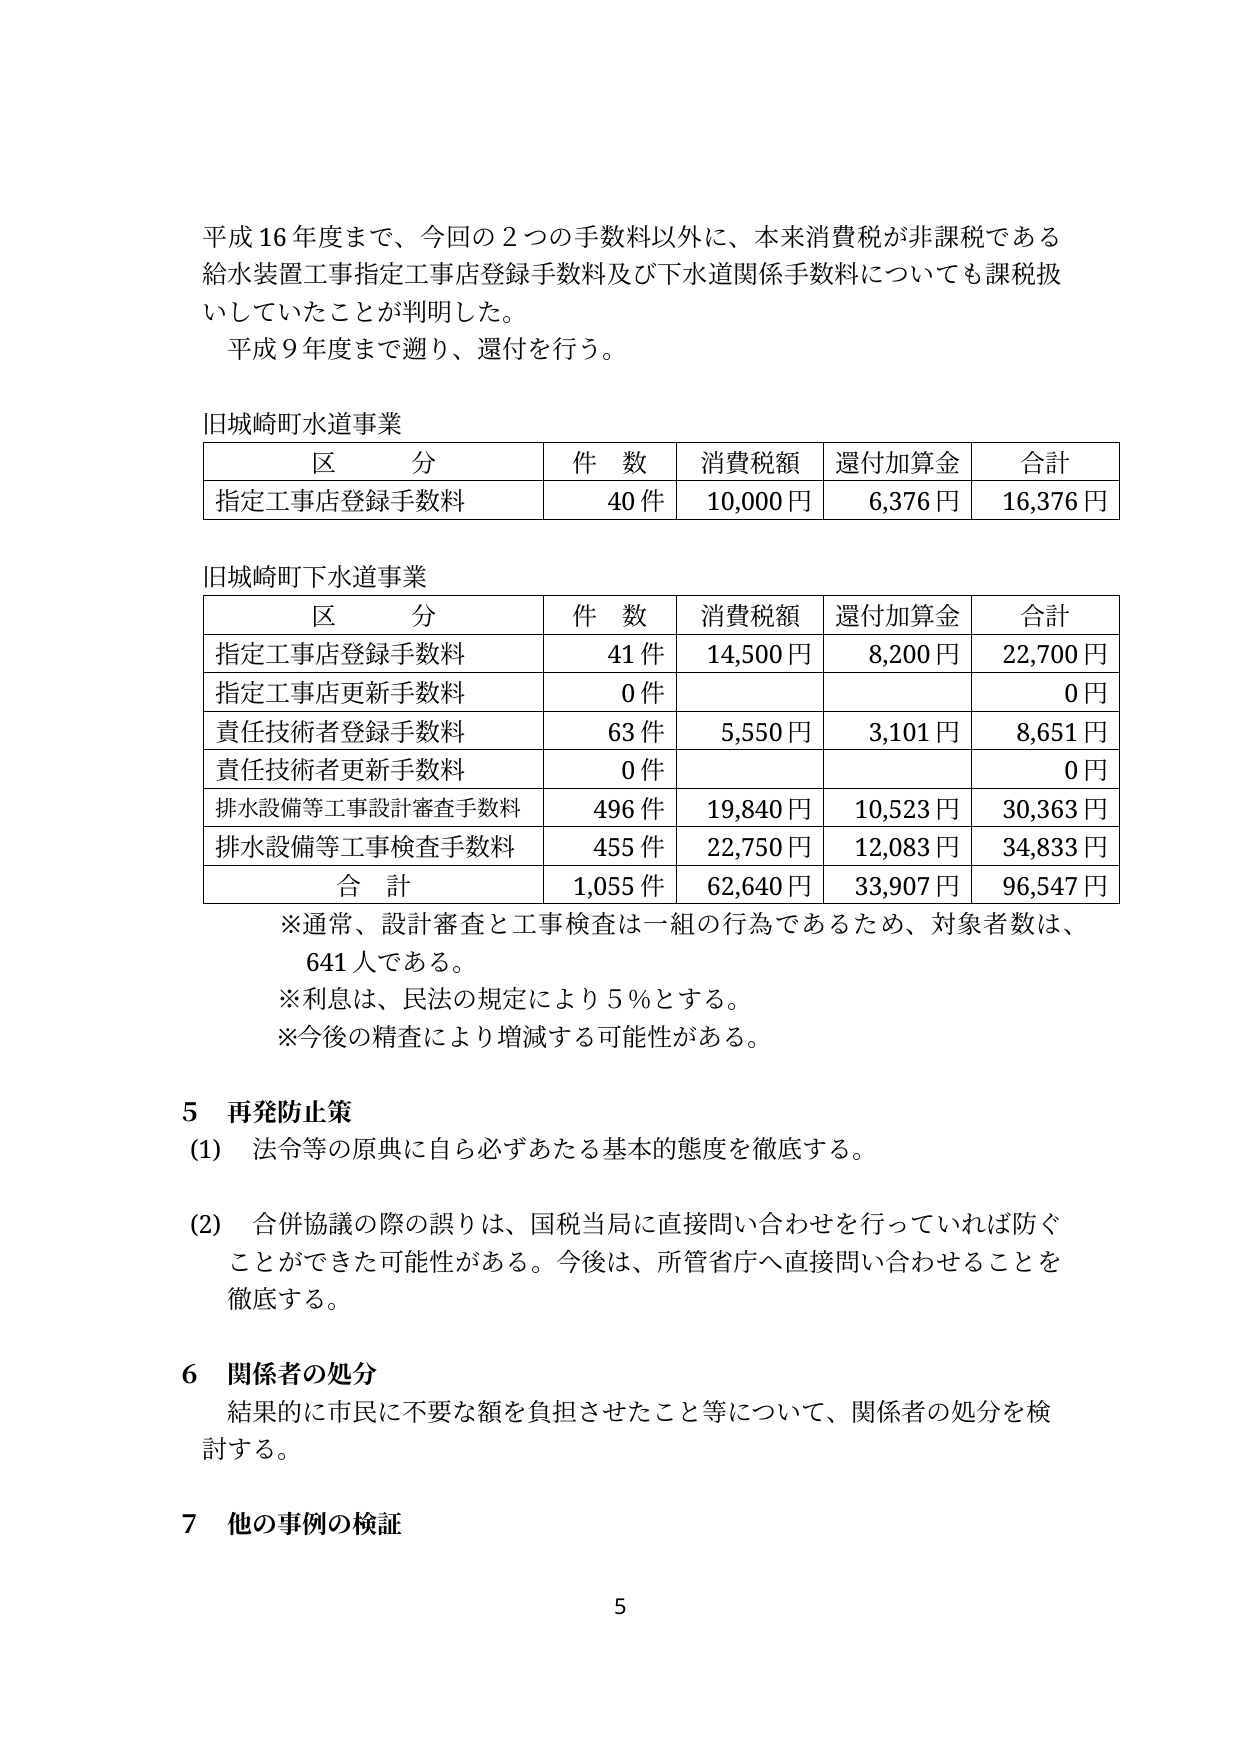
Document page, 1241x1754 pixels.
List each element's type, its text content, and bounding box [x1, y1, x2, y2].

text 旧城崎町水道事業 [177, 404, 1063, 442]
table_cell 0件 [544, 750, 676, 788]
table_cell 19,840円 [677, 789, 823, 826]
table_header 区 分 [204, 596, 543, 633]
table_cell 8,200円 [824, 635, 971, 672]
text ７ 他の事例の検証 [177, 1504, 1063, 1542]
table_header 件 数 [544, 596, 676, 633]
table_cell 40件 [544, 481, 676, 519]
text 結果的に市民に不要な額を負担させたこと等について、関係者の処分を検討する。 [177, 1392, 1063, 1467]
table_cell 41件 [544, 635, 676, 672]
table_header 件 数 [544, 443, 676, 480]
table_cell [824, 673, 971, 711]
text 平成９年度まで遡り、還付を行う。 [177, 329, 1063, 367]
table_cell 指定工事店更新手数料 [204, 673, 543, 711]
text ※今後の精査により増減する可能性がある。 [177, 1017, 1063, 1054]
table_cell 6,376円 [824, 481, 971, 519]
text ※通常、設計審査と工事検査は一組の行為であるため、対象者数は、641人である。 [281, 904, 1063, 979]
table_cell 排水設備等工事検査手数料 [204, 827, 543, 865]
table_cell 455件 [544, 827, 676, 865]
table_cell 3,101円 [824, 712, 971, 749]
table_cell 10,523円 [824, 789, 971, 826]
table_cell 責任技術者更新手数料 [204, 750, 543, 788]
table_cell 34,833円 [972, 827, 1119, 865]
table_cell 8,651円 [972, 712, 1119, 749]
table_header 区 分 [204, 443, 543, 480]
table_cell 12,083円 [824, 827, 971, 865]
table_cell 指定工事店登録手数料 [204, 481, 543, 519]
list 法令等の原典に自ら必ずあたる基本的態度を徹底する。 [190, 1129, 1063, 1167]
table_cell 排水設備等工事設計審査手数料 [204, 789, 543, 826]
table_cell 0件 [544, 673, 676, 711]
table_cell 96,547円 [972, 866, 1119, 903]
table_cell 14,500円 [677, 635, 823, 672]
table_cell 指定工事店登録手数料 [204, 635, 543, 672]
table_cell 10,000円 [677, 481, 823, 519]
table_cell 30,363円 [972, 789, 1119, 826]
table_cell [677, 750, 823, 788]
table_cell 496件 [544, 789, 676, 826]
table_header 還付加算金 [824, 443, 971, 480]
table_header 合計 [972, 596, 1119, 633]
table_cell 5,550円 [677, 712, 823, 749]
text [177, 217, 1063, 329]
text ５ 再発防止策 [177, 1092, 1063, 1129]
table_cell 責任技術者登録手数料 [204, 712, 543, 749]
text 旧城崎町下水道事業 [177, 557, 1063, 595]
list 合併協議の際の誤りは、国税当局に直接問い合わせを行っていれば防ぐことができた可能性がある。今後は、所管省庁へ直接問い合わせることを徹底する。 [190, 1204, 1063, 1317]
table_cell 16,376円 [972, 481, 1119, 519]
table_cell 合 計 [204, 866, 543, 903]
table_cell 62,640円 [677, 866, 823, 903]
text ６ 関係者の処分 [177, 1354, 1063, 1392]
table_header 消費税額 [677, 443, 823, 480]
table_header 消費税額 [677, 596, 823, 633]
table_cell 22,750円 [677, 827, 823, 865]
text ※利息は、民法の規定により５％とする。 [177, 979, 1063, 1017]
table_cell 0円 [972, 750, 1119, 788]
table_cell 33,907円 [824, 866, 971, 903]
table_cell [824, 750, 971, 788]
table_cell 1,055件 [544, 866, 676, 903]
table_cell 22,700円 [972, 635, 1119, 672]
table_cell 63件 [544, 712, 676, 749]
table_header 還付加算金 [824, 596, 971, 633]
table_cell 0円 [972, 673, 1119, 711]
table_cell [677, 673, 823, 711]
table_header 合計 [972, 443, 1119, 480]
